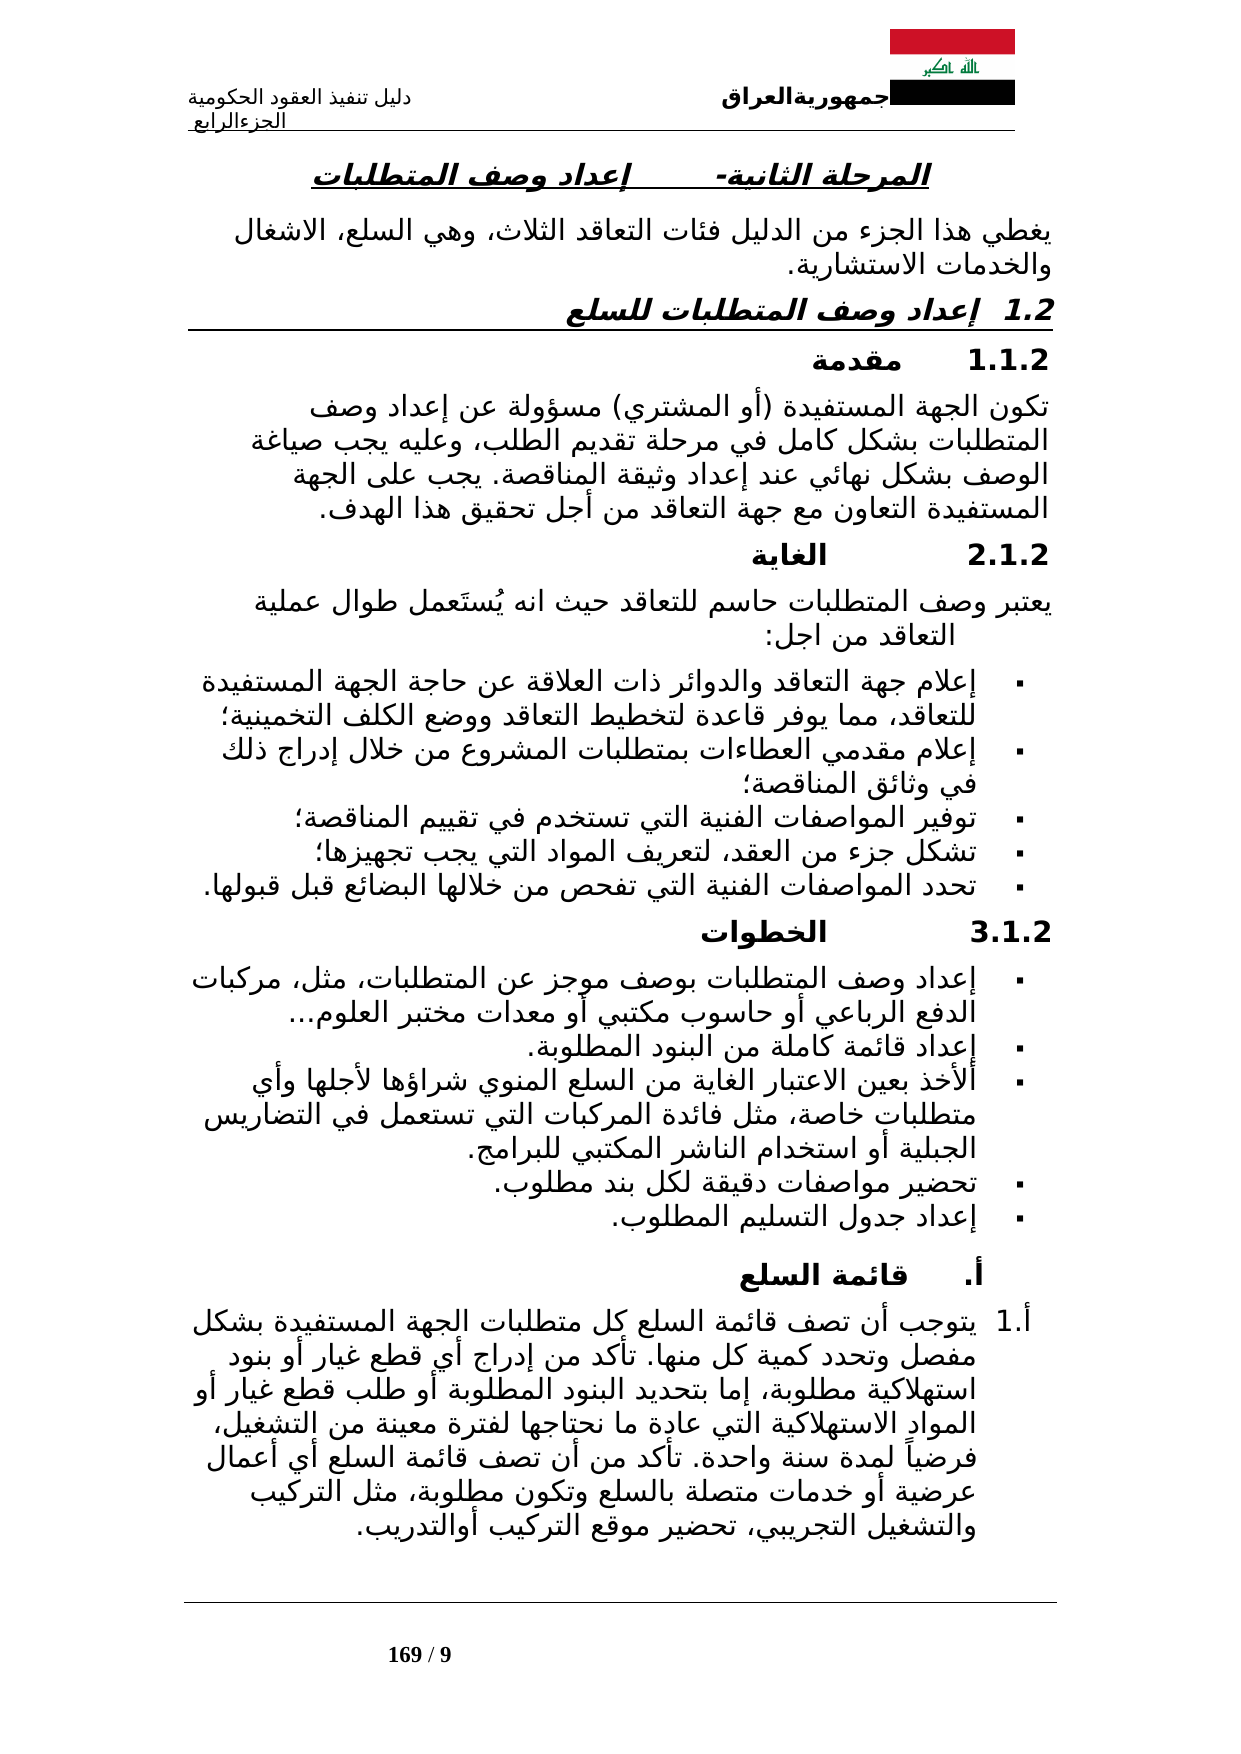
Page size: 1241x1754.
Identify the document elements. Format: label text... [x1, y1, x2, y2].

list إعلام جهة التعاقد والدوائر ذات العلاقة عن حاجة الجهة المستفيدة للتعاقد، مما يوفر قاعدة لتخطيط التعاقد ووضع الكلف التخمينية؛ [187, 665, 1015, 733]
text 3.1.2 الخطوات [187, 915, 1053, 949]
text أ.1 يتوجب أن تصف قائمة السلع كل متطلبات الجهة المستفيدة بشكل مفصل وتحدد كمية كل منها. تأكد من إدراج أي قطع غيار أو بنود استهلاكية مطلوبة، إما بتحديد البنود المطلوبة أو طلب قطع غيار أو المواد الاستهلاكية التي عادة ما نحتاجها لفترة معينة من التشغيل، فرضياً لمدة سنة واحدة. تأكد من أن تصف قائمة السلع أي أعمال عرضية أو خدمات متصلة بالسلع وتكون مطلوبة، مثل التركيب والتشغيل التجريبي، تحضير موقع التركيب أوالتدريب. [187, 1304, 1031, 1542]
text يغطي هذا الجزء من الدليل فئات التعاقد الثلاث، وهي السلع، الاشغال والخدمات الاستشارية. [187, 213, 1053, 281]
list إعداد جدول التسليم المطلوب. [187, 1199, 1015, 1233]
picture [890, 29, 1015, 105]
text أ. قائمة السلع [187, 1258, 984, 1292]
text 1.1.2 مقدمة [187, 343, 1050, 377]
text المرحلة الثانية- إعداد وصف المتطلبات [187, 158, 1053, 192]
list تحضير مواصفات دقيقة لكل بند مطلوب. [187, 1165, 1015, 1199]
list ألأخذ بعين الاعتبار الغاية من السلع المنوي شراؤها لأجلها وأي متطلبات خاصة، مثل فائدة المركبات التي تستعمل في التضاريس الجبلية أو استخدام الناشر المكتبي للبرامج. [187, 1063, 1015, 1165]
text 1.2 إعداد وصف المتطلبات للسلع [187, 293, 1053, 331]
list تحدد المواصفات الفنية التي تفحص من خلالها البضائع قبل قبولها. [187, 868, 1015, 902]
list إعداد قائمة كاملة من البنود المطلوبة. [187, 1029, 1015, 1063]
text تكون الجهة المستفيدة (أو المشتري) مسؤولة عن إعداد وصف المتطلبات بشكل كامل في مرحلة تقديم الطلب، وعليه يجب صياغة الوصف بشكل نهائي عند إعداد وثيقة المناقصة. يجب على الجهة المستفيدة التعاون مع جهة التعاقد من أجل تحقيق هذا الهدف. [187, 389, 1050, 525]
text 2.1.2 الغاية [187, 538, 1050, 572]
list توفير المواصفات الفنية التي تستخدم في تقييم المناقصة؛ [187, 801, 1015, 834]
text يعتبر وصف المتطلبات حاسم للتعاقد حيث انه يُستَعمل طوال عملية التعاقد من اجل: [187, 584, 1053, 652]
list تشكل جزء من العقد، لتعريف المواد التي يجب تجهيزها؛ [187, 834, 1015, 868]
list إعداد وصف المتطلبات بوصف موجز عن المتطلبات، مثل، مركبات الدفع الرباعي أو حاسوب مكتبي أو معدات مختبر العلوم... [187, 961, 1015, 1029]
list إعلام مقدمي العطاءات بمتطلبات المشروع من خلال إدراج ذلك في وثائق المناقصة؛ [187, 733, 1015, 801]
